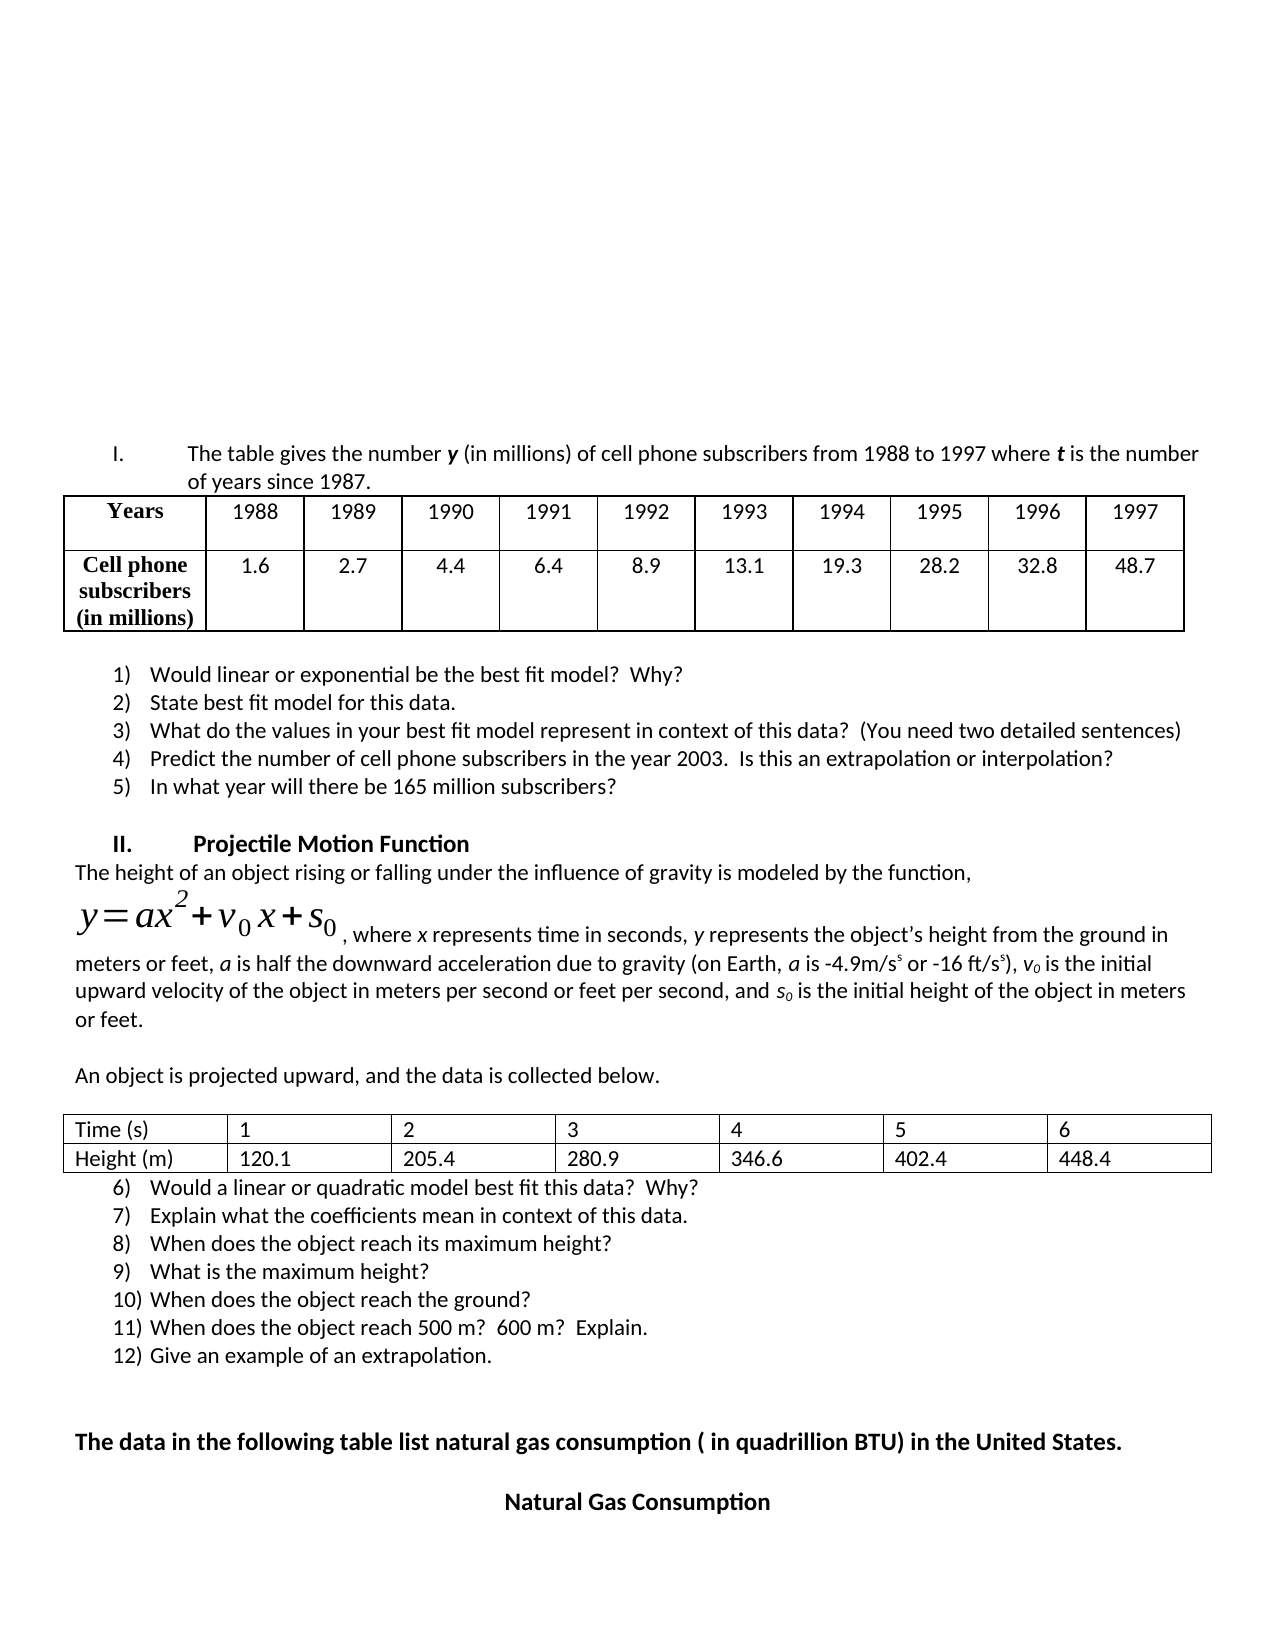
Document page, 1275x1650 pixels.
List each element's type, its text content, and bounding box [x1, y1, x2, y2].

table_header 2 [392, 1115, 555, 1143]
table_header 1993 [696, 497, 792, 549]
text The height of an object rising or falling under the influence of gravity is modeled by the function, , where x represents time in seconds, y represents the object’s height from the ground in meters or feet, a is half the downward acceleration due to gravity (on Earth, a is -4.9m/ss or -16 ft/ss), v0 is the initial upward velocity of the object in meters per second or feet per second, and s0 is the initial height of the object in meters or feet. [75, 858, 1200, 1033]
table_cell 1.6 [207, 551, 303, 630]
table_header Years [65, 497, 205, 549]
table_header 5 [884, 1115, 1047, 1143]
table_header 1990 [403, 497, 499, 549]
table_header 1991 [500, 497, 597, 549]
table_cell 346.6 [720, 1144, 883, 1172]
table_header 1992 [598, 497, 694, 549]
table_header 4 [720, 1115, 883, 1143]
text An object is projected upward, and the data is collected below. [75, 1061, 1200, 1089]
list When does the object reach the ground? [112, 1285, 1200, 1313]
table_cell 32.8 [989, 551, 1085, 630]
table_cell 2.7 [305, 551, 401, 630]
table_header 1994 [794, 497, 890, 549]
table_header 1 [228, 1115, 391, 1143]
table_cell Cell phone subscribers (in millions) [65, 551, 205, 630]
table_header Time (s) [64, 1115, 227, 1143]
table_cell Height (m) [64, 1144, 227, 1172]
table_cell 6.4 [500, 551, 597, 630]
table_header 1989 [305, 497, 401, 549]
table_cell 120.1 [228, 1144, 391, 1172]
list Would a linear or quadratic model best fit this data? Why? [112, 1173, 1200, 1201]
table_cell 8.9 [598, 551, 694, 630]
text The data in the following table list natural gas consumption ( in quadrillion BTU) in the United States. [75, 1426, 1200, 1457]
table_cell 280.9 [556, 1144, 719, 1172]
table_header 6 [1048, 1115, 1211, 1143]
list Would linear or exponential be the best fit model? Why? [112, 660, 1200, 688]
list Give an example of an extrapolation. [112, 1341, 1200, 1369]
table_cell 448.4 [1048, 1144, 1211, 1172]
list Explain what the coefficients mean in context of this data. [112, 1201, 1200, 1229]
list What is the maximum height? [112, 1257, 1200, 1285]
list In what year will there be 165 million subscribers? [112, 772, 1200, 800]
list When does the object reach its maximum height? [112, 1229, 1200, 1257]
text Natural Gas Consumption [75, 1486, 1200, 1516]
table_cell 4.4 [403, 551, 499, 630]
table_header 1995 [891, 497, 988, 549]
list State best fit model for this data. [112, 688, 1200, 716]
table_cell 48.7 [1087, 551, 1183, 630]
table_header 1997 [1087, 497, 1183, 549]
table_cell 205.4 [392, 1144, 555, 1172]
table_header 1988 [207, 497, 303, 549]
table_cell 402.4 [884, 1144, 1047, 1172]
list When does the object reach 500 m? 600 m? Explain. [112, 1313, 1200, 1341]
list Projectile Motion Function [112, 828, 1200, 858]
list Predict the number of cell phone subscribers in the year 2003. Is this an extrapolation or interpolation? [112, 744, 1200, 772]
table_cell 28.2 [891, 551, 988, 630]
table_cell 19.3 [794, 551, 890, 630]
table_header 1996 [989, 497, 1085, 549]
table_header 3 [556, 1115, 719, 1143]
list The table gives the number y (in millions) of cell phone subscribers from 1988 to 1997 where t is the number of years since 1987. [112, 439, 1200, 495]
list What do the values in your best fit model represent in context of this data? (You need two detailed sentences) [112, 716, 1200, 744]
table_cell 13.1 [696, 551, 792, 630]
